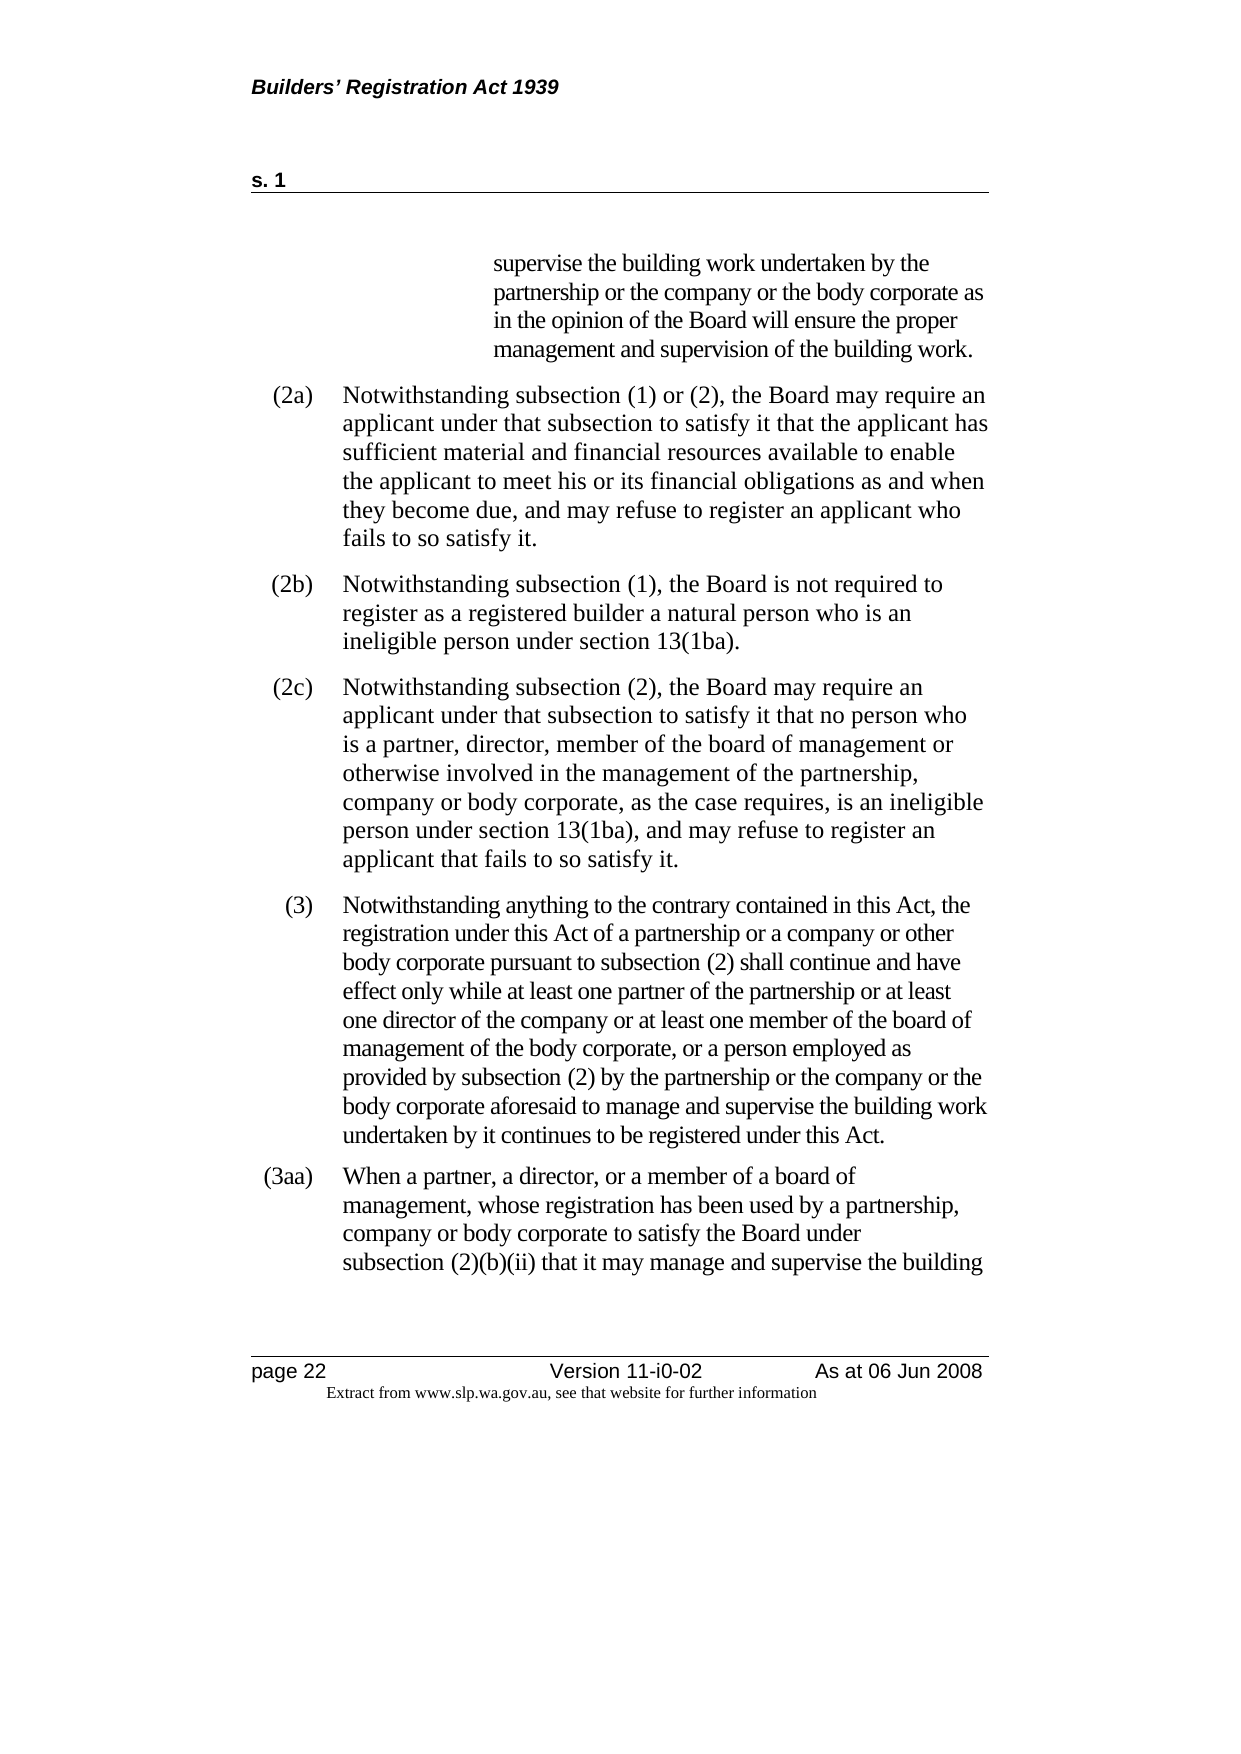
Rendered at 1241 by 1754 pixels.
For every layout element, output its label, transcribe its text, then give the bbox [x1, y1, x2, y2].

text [251, 248, 989, 363]
text (2b) Notwithstanding subsection (1), the Board is not required to register as a registered builder a natural person who is an ineligible person under section 13(1ba). [251, 569, 989, 655]
text (3) Notwithstanding anything to the contrary contained in this Act, the registration under this Act of a partnership or a company or other body corporate pursuant to subsection (2) shall continue and have effect only while at least one partner of the partnership or at least one director of the company or at least one member of the board of management of the body corporate, or a person employed as provided by subsection (2) by the partnership or the company or the body corporate aforesaid to manage and supervise the building work undertaken by it continues to be registered under this Act. [251, 890, 989, 1148]
text (2a) Notwithstanding subsection (1) or (2), the Board may require an applicant under that subsection to satisfy it that the applicant has sufficient material and financial resources available to enable the applicant to meet his or its financial obligations as and when they become due, and may refuse to register an applicant who fails to so satisfy it. [251, 380, 989, 552]
text (2c) Notwithstanding subsection (2), the Board may require an applicant under that subsection to satisfy it that no person who is a partner, director, member of the board of management or otherwise involved in the management of the partnership, company or body corporate, as the case requires, is an ineligible person under section 13(1ba), and may refuse to register an applicant that fails to so satisfy it. [251, 672, 989, 873]
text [251, 1161, 989, 1276]
